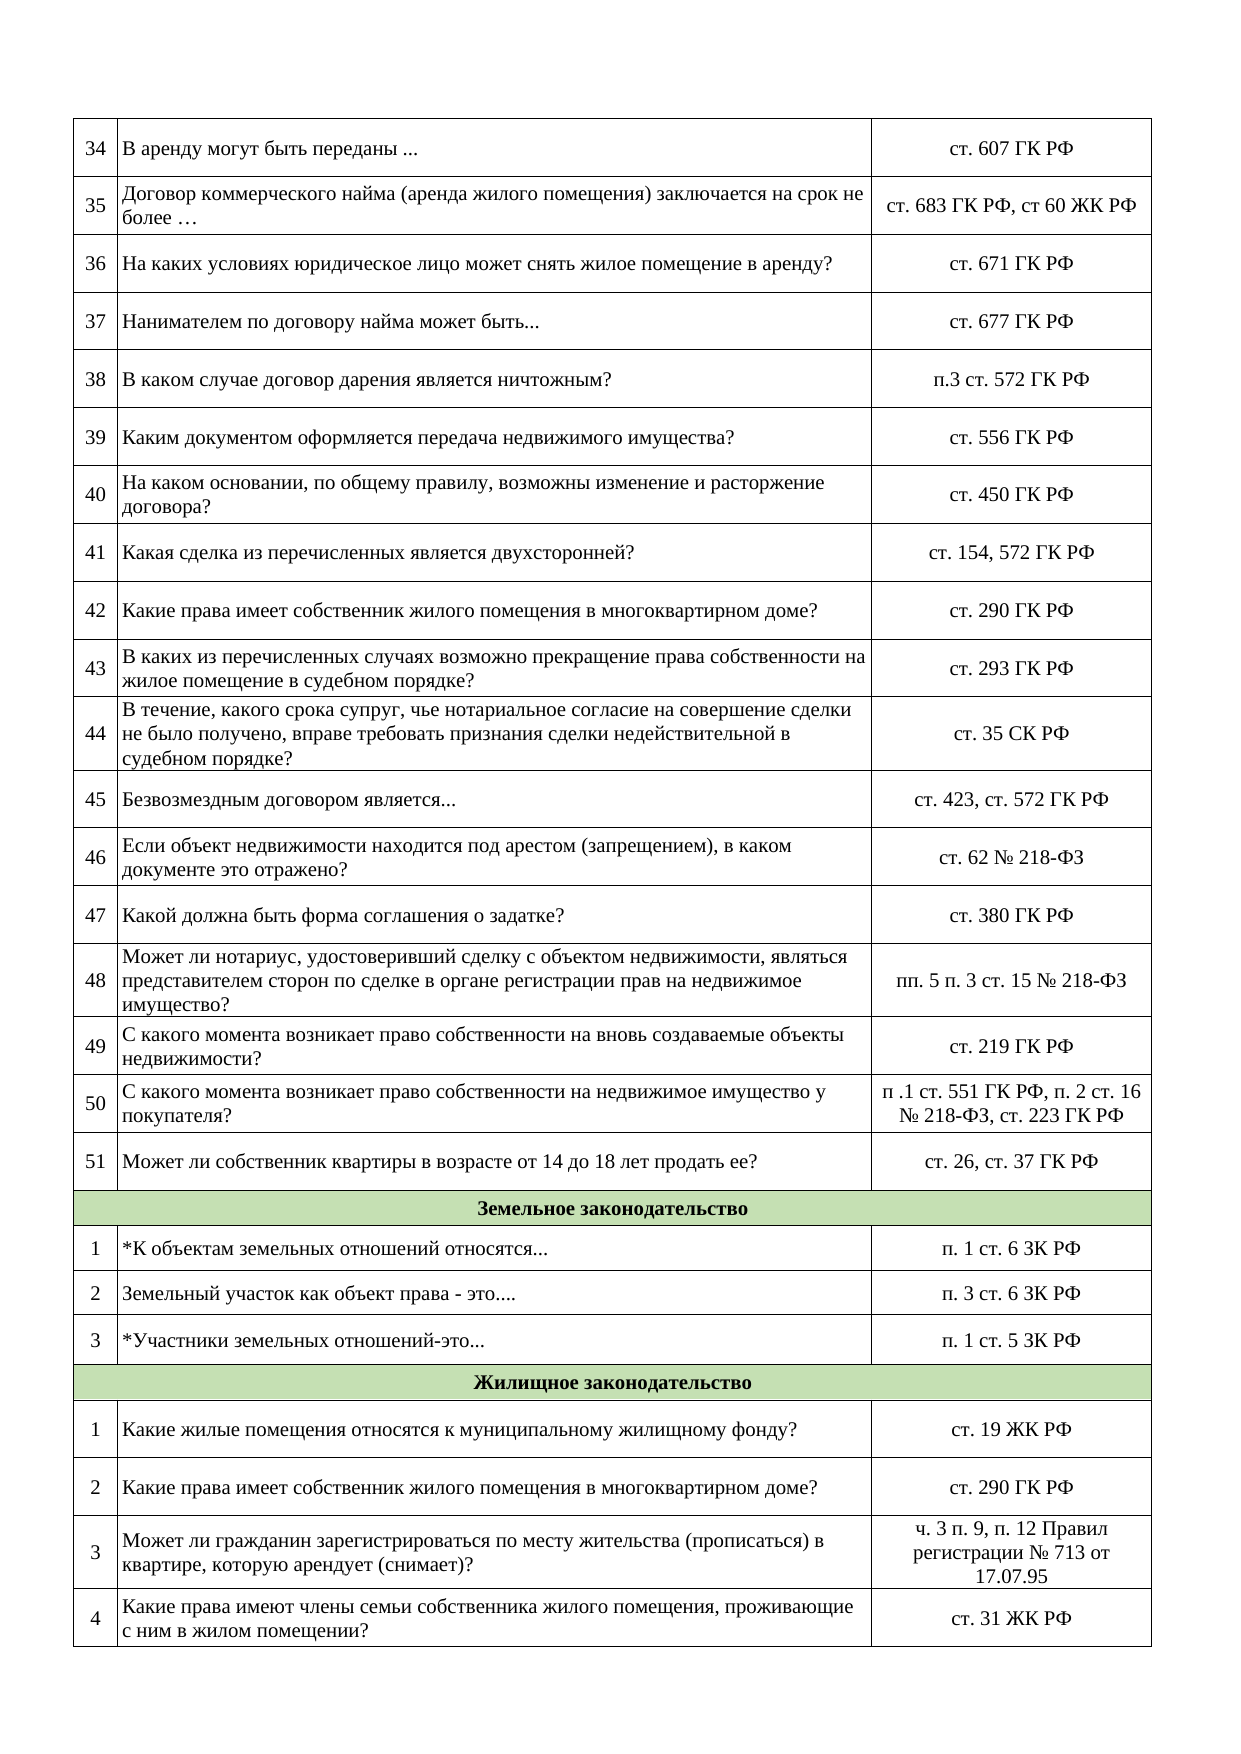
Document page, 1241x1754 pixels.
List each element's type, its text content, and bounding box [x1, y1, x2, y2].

table_cell 48 [74, 944, 117, 1016]
table_cell 43 [74, 640, 117, 696]
table_cell п. 3 ст. 6 ЗК РФ [872, 1271, 1151, 1314]
table_cell Нанимателем по договору найма может быть... [118, 293, 871, 349]
table_cell 2 [74, 1271, 117, 1314]
table_cell ч. 3 п. 9, п. 12 Правил регистрации № 713 от 17.07.95 [872, 1516, 1151, 1588]
table_cell 47 [74, 886, 117, 943]
table_cell В аренду могут быть переданы ... [118, 119, 871, 176]
table_cell ст. 423, ст. 572 ГК РФ [872, 771, 1151, 827]
table_cell В каком случае договор дарения является ничтожным? [118, 350, 871, 407]
table_cell ст. 62 № 218-ФЗ [872, 828, 1151, 885]
table_cell 44 [74, 697, 117, 769]
table_cell ст. 677 ГК РФ [872, 293, 1151, 349]
table_cell ст. 290 ГК РФ [872, 582, 1151, 638]
table_cell 3 [74, 1516, 117, 1588]
table_cell 38 [74, 350, 117, 407]
table_cell п .1 ст. 551 ГК РФ, п. 2 ст. 16 № 218-ФЗ, ст. 223 ГК РФ [872, 1075, 1151, 1132]
table_cell Какие жилые помещения относятся к муниципальному жилищному фонду? [118, 1401, 871, 1457]
table_cell пп. 5 п. 3 ст. 15 № 218-ФЗ [872, 944, 1151, 1016]
table_cell Договор коммерческого найма (аренда жилого помещения) заключается на срок не более … [118, 177, 871, 234]
table_cell ст. 35 СК РФ [872, 697, 1151, 769]
table_cell ст. 607 ГК РФ [872, 119, 1151, 176]
table_cell Земельный участок как объект права - это.... [118, 1271, 871, 1314]
table_cell 49 [74, 1017, 117, 1074]
table_cell *Участники земельных отношений-это... [118, 1315, 871, 1364]
table_cell ст. 19 ЖК РФ [872, 1401, 1151, 1457]
table_cell ст. 154, 572 ГК РФ [872, 524, 1151, 581]
table_cell Жилищное законодательство [74, 1365, 1151, 1399]
table_cell Если объект недвижимости находится под арестом (запрещением), в каком документе это отражено? [118, 828, 871, 885]
table_cell ст. 219 ГК РФ [872, 1017, 1151, 1074]
table_cell 45 [74, 771, 117, 827]
table_cell 4 [74, 1589, 117, 1646]
table_cell С какого момента возникает право собственности на вновь создаваемые объекты недвижимости? [118, 1017, 871, 1074]
table_cell ст. 683 ГК РФ, ст 60 ЖК РФ [872, 177, 1151, 234]
table_cell Каким документом оформляется передача недвижимого имущества? [118, 408, 871, 465]
table_cell 50 [74, 1075, 117, 1132]
table_cell В каких из перечисленных случаях возможно прекращение права собственности на жилое помещение в судебном порядке? [118, 640, 871, 696]
table_cell ст. 671 ГК РФ [872, 235, 1151, 292]
table_cell 34 [74, 119, 117, 176]
table_cell 3 [74, 1315, 117, 1364]
table_cell На каких условиях юридическое лицо может снять жилое помещение в аренду? [118, 235, 871, 292]
table_cell п. 1 ст. 6 ЗК РФ [872, 1226, 1151, 1270]
table_cell 1 [74, 1226, 117, 1270]
table_cell ст. 31 ЖК РФ [872, 1589, 1151, 1646]
table_cell 39 [74, 408, 117, 465]
table_cell ст. 450 ГК РФ [872, 466, 1151, 523]
table_cell 35 [74, 177, 117, 234]
table_cell ст. 26, ст. 37 ГК РФ [872, 1133, 1151, 1189]
table_cell 1 [74, 1401, 117, 1457]
table_cell 51 [74, 1133, 117, 1189]
table_cell Какой должна быть форма соглашения о задатке? [118, 886, 871, 943]
table_cell 46 [74, 828, 117, 885]
table_cell Какие права имеет собственник жилого помещения в многоквартирном доме? [118, 1458, 871, 1515]
table_cell ст. 293 ГК РФ [872, 640, 1151, 696]
table_cell Безвозмездным договором является... [118, 771, 871, 827]
table_cell На каком основании, по общему правилу, возможны изменение и расторжение договора? [118, 466, 871, 523]
table_cell 40 [74, 466, 117, 523]
table_cell ст. 556 ГК РФ [872, 408, 1151, 465]
table_cell Может ли собственник квартиры в возрасте от 14 до 18 лет продать ее? [118, 1133, 871, 1189]
table_cell Какие права имеет собственник жилого помещения в многоквартирном доме? [118, 582, 871, 638]
table_cell Может ли гражданин зарегистрироваться по месту жительства (прописаться) в квартире, которую арендует (снимает)? [118, 1516, 871, 1588]
table_cell Может ли нотариус, удостоверивший сделку с объектом недвижимости, являться представителем сторон по сделке в органе регистрации прав на недвижимое имущество? [118, 944, 871, 1016]
table_cell п. 1 ст. 5 ЗК РФ [872, 1315, 1151, 1364]
table_cell *К объектам земельных отношений относятся... [118, 1226, 871, 1270]
table_cell п.3 ст. 572 ГК РФ [872, 350, 1151, 407]
table_cell 42 [74, 582, 117, 638]
table_cell Какие права имеют члены семьи собственника жилого помещения, проживающие с ним в жилом помещении? [118, 1589, 871, 1646]
table_cell С какого момента возникает право собственности на недвижимое имущество у покупателя? [118, 1075, 871, 1132]
table_cell ст. 380 ГК РФ [872, 886, 1151, 943]
table_cell 37 [74, 293, 117, 349]
table_cell 41 [74, 524, 117, 581]
table_cell 2 [74, 1458, 117, 1515]
table_cell 36 [74, 235, 117, 292]
table_cell В течение, какого срока супруг, чье нотариальное согласие на совершение сделки не было получено, вправе требовать признания сделки недействительной в судебном порядке? [118, 697, 871, 769]
table_cell Какая сделка из перечисленных является двухсторонней? [118, 524, 871, 581]
table_cell ст. 290 ГК РФ [872, 1458, 1151, 1515]
table_cell Земельное законодательство [74, 1191, 1151, 1225]
